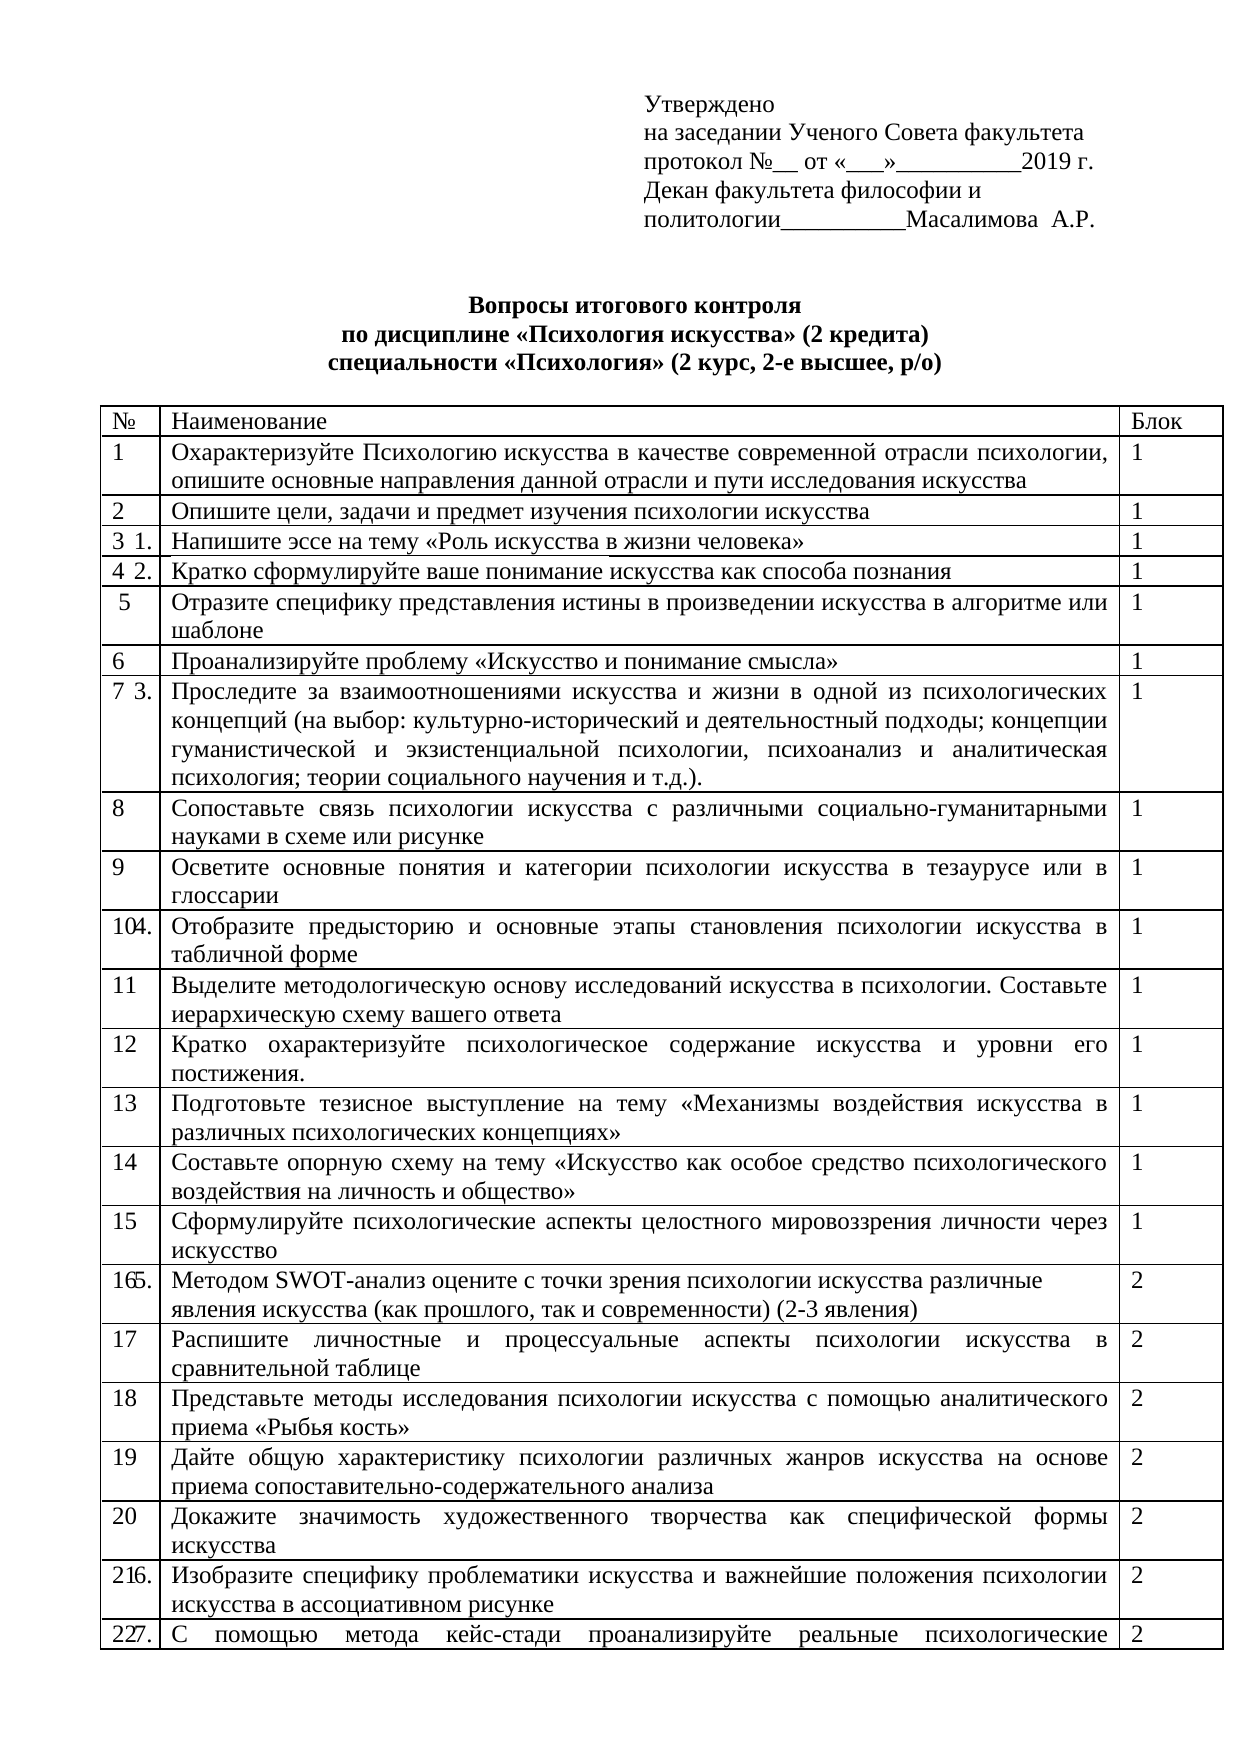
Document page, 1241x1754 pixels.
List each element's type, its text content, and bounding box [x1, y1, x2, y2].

table_cell 1 [1120, 587, 1222, 644]
text по дисциплине «Психология искусства» (2 кредита) [118, 319, 1152, 347]
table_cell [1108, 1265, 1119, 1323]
table_cell 1 [1120, 1147, 1222, 1204]
table_cell Опишите цели, задачи и предмет изучения психологии искусства [161, 496, 1119, 524]
text Вопросы итогового контроля [118, 290, 1152, 319]
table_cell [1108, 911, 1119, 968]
table_cell 15 [101, 1206, 159, 1264]
table_cell 1 [1120, 1206, 1222, 1264]
table_cell Представьте методы исследования психологии искусства с помощью аналитического приема «Рыбья кость» [161, 1383, 1119, 1441]
table_cell 2 [101, 495, 159, 524]
table_header № [101, 407, 159, 435]
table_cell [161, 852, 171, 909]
table_cell Дайте общую характеристику психологии различных жанров искусства на основе приема сопоставительно-содержательного анализа [161, 1442, 1119, 1500]
table_cell 1 [1120, 1088, 1222, 1146]
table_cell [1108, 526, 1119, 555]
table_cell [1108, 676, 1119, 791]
table_cell 2 [1120, 1502, 1222, 1559]
table_header Наименование [161, 407, 1119, 435]
table_cell 22 [101, 1619, 159, 1648]
table_cell Осветите основные понятия и категории психологии искусства в тезаурусе или в глоссарии [279, 852, 1119, 909]
table_cell 9 [101, 851, 159, 909]
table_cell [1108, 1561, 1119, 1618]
table_cell Докажите значимость художественного творчества как специфической формы искусства [161, 1502, 1119, 1559]
table_cell 1 [1120, 911, 1222, 968]
table_cell 1 [101, 436, 159, 494]
table_cell 16 [101, 1265, 159, 1323]
table_cell 20 [101, 1501, 159, 1559]
table_cell Сформулируйте психологические аспекты целостного мировоззрения личности через искусство [161, 1206, 1119, 1264]
table_cell 3 [101, 526, 159, 555]
table_cell 2 [1120, 1265, 1222, 1323]
table_header Блок [1120, 407, 1222, 435]
table_cell 13 [101, 1088, 159, 1146]
table_cell 21 [101, 1560, 159, 1618]
table_cell 2 [1120, 1383, 1222, 1441]
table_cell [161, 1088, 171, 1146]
table_cell 1 [1120, 793, 1222, 850]
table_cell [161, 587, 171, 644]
table_cell 19 [101, 1442, 159, 1500]
table_cell 2 [1120, 1442, 1222, 1500]
table_cell Проанализируйте проблему «Искусство и понимание смысла» [161, 646, 1119, 674]
table_cell 1 [1120, 437, 1222, 494]
text протокол №__ от «___»__________2019 г. [644, 146, 1152, 175]
table_cell 6 [101, 645, 159, 674]
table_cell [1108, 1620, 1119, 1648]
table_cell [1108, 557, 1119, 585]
table_cell 14 [101, 1147, 159, 1204]
table_cell 11 [101, 969, 159, 1027]
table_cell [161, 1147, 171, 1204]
table_cell 1 [1120, 526, 1222, 555]
table_cell Распишите личностные и процессуальные аспекты психологии искусства в сравнительной таблице [161, 1324, 1119, 1382]
text Утверждено [644, 89, 1152, 117]
table_cell 8 [101, 792, 159, 850]
table_cell 5 [101, 586, 159, 644]
table_cell 4 [101, 556, 159, 585]
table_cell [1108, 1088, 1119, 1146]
table_cell Отразите специфику представления истины в произведении искусства в алгоритме или шаблоне [263, 587, 1119, 644]
table_cell 10 [101, 910, 159, 968]
table_cell Охарактеризуйте Психологию искусства в качестве современной отрасли психологии, опишите основные направления данной отрасли и пути исследования искусства [161, 437, 1119, 494]
table_cell 1 [1120, 676, 1222, 791]
table_cell 12 [101, 1029, 159, 1086]
table_cell 1 [1120, 557, 1222, 585]
table_cell 2 [1120, 1324, 1222, 1382]
table_cell Выделите методологическую основу исследований искусства в психологии. Составьте иерархическую схему вашего ответа [161, 970, 1119, 1027]
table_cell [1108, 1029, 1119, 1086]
table_cell 18 [101, 1383, 159, 1441]
table_cell 1 [1120, 1029, 1222, 1086]
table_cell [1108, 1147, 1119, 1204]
table_cell Сопоставьте связь психологии искусства с различными социально-гуманитарными науками в схеме или рисунке [161, 793, 1119, 850]
text на заседании Ученого Совета факультета [644, 117, 1152, 146]
table_cell 1 [1120, 970, 1222, 1027]
table_cell 2 [1120, 1620, 1222, 1648]
table_cell 1 [1120, 852, 1222, 909]
table_cell 2 [1120, 1561, 1222, 1618]
text Декан факультета философии и политологии__________Масалимова А.Р. [644, 175, 1152, 232]
text специальности «Психология» (2 курс, 2-е высшее, р/о) [118, 347, 1152, 376]
table_cell 7 [101, 676, 159, 791]
table_cell 17 [101, 1324, 159, 1382]
table_cell 1 [1120, 496, 1222, 524]
table_cell 1 [1120, 646, 1222, 674]
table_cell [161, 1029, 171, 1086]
